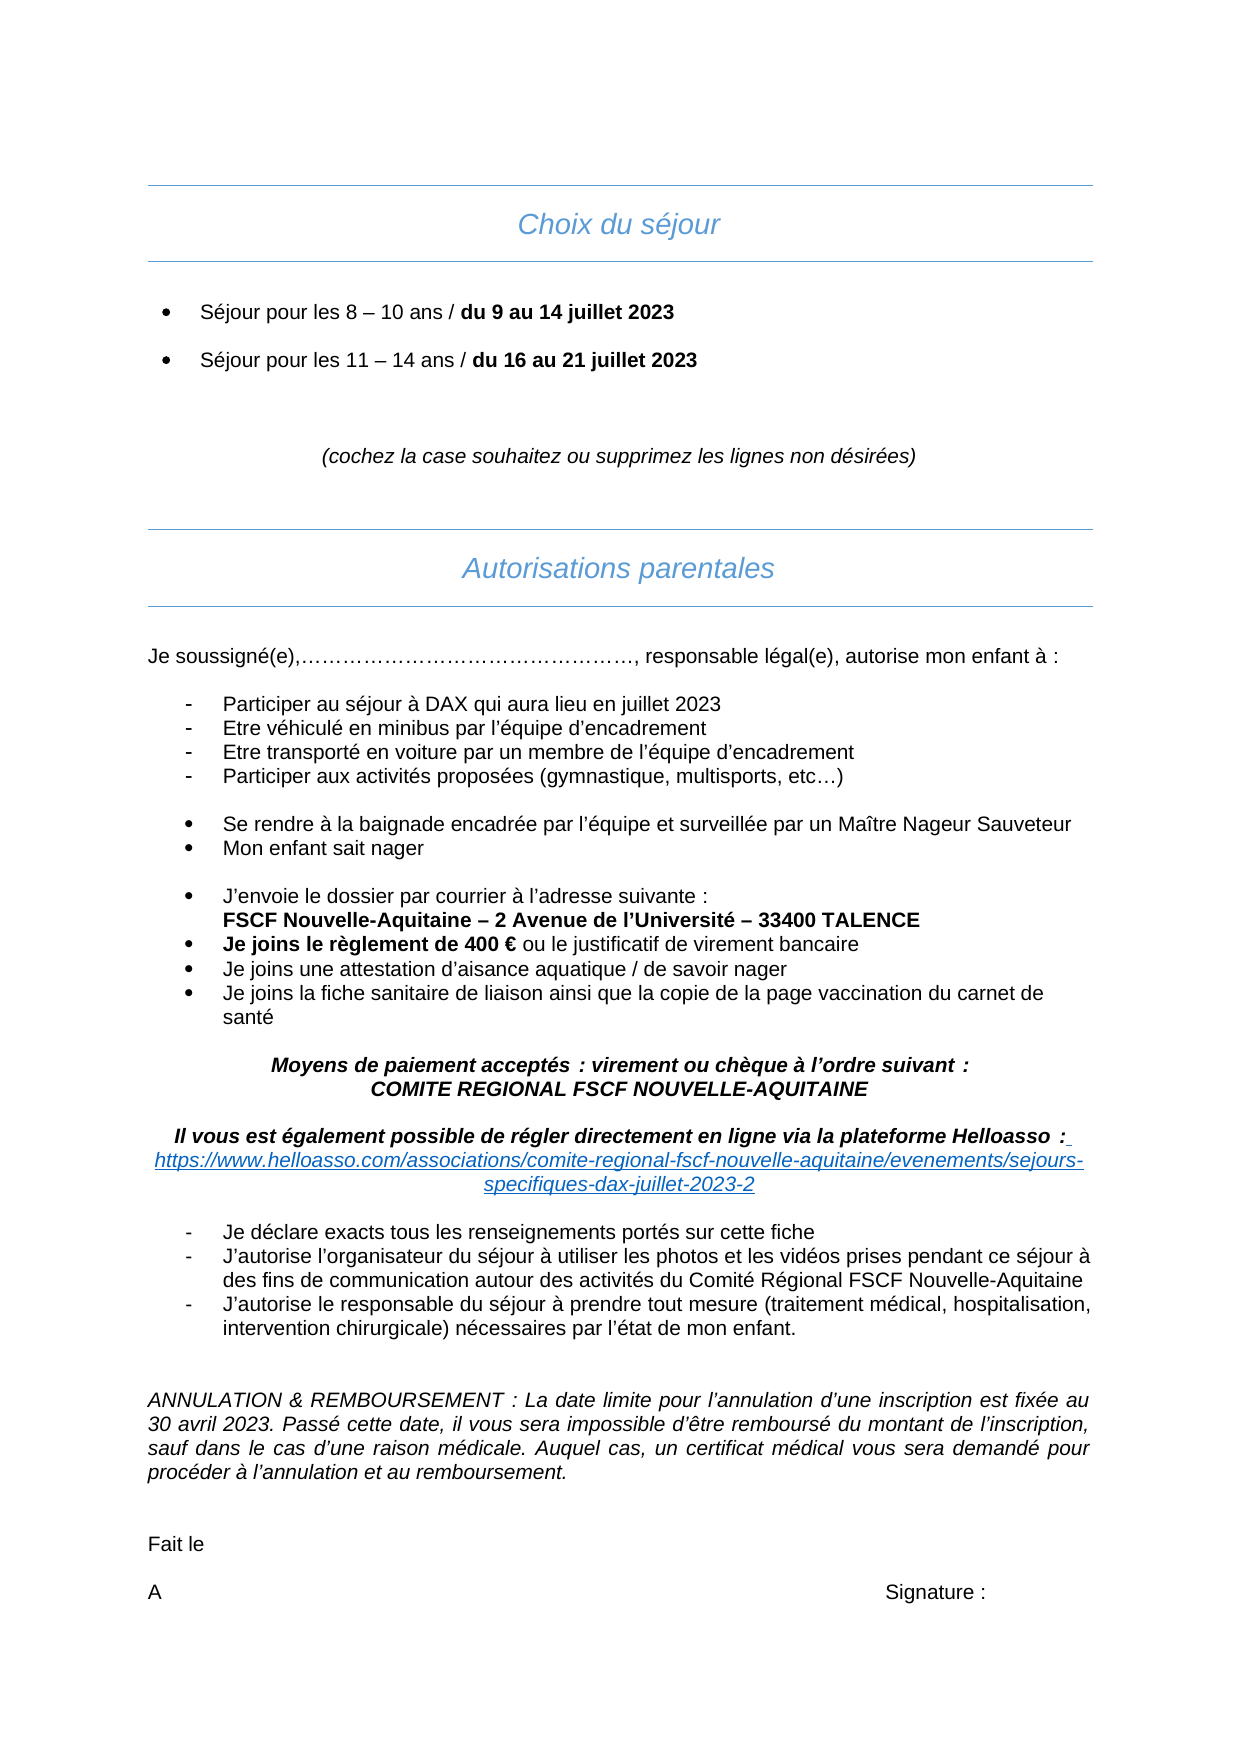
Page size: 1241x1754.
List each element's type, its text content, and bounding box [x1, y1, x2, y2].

list Séjour pour les 8 – 10 ans / du 9 au 14 juillet 2023 [162, 300, 1093, 324]
list Je déclare exacts tous les renseignements portés sur cette fiche [185, 1220, 1093, 1244]
text Choix du séjour [148, 186, 1093, 261]
list FSCF Nouvelle-Aquitaine – 2 Avenue de l’Université – 33400 TALENCE [223, 908, 1093, 932]
list J’autorise l’organisateur du séjour à utiliser les photos et les vidéos prises pendant ce séjour à des fins de communication autour des activités du Comité Régional FSCF Nouvelle-Aquitaine [185, 1244, 1093, 1292]
list Je joins le règlement de 400 € ou le justificatif de virement bancaire [185, 932, 1093, 956]
list Etre véhiculé en minibus par l’équipe d’encadrement [185, 716, 1093, 740]
text Moyens de paiement acceptés : virement ou chèque à l’ordre suivant : [148, 1052, 1093, 1076]
list Séjour pour les 11 – 14 ans / du 16 au 21 juillet 2023 [162, 348, 1093, 372]
list Participer aux activités proposées (gymnastique, multisports, etc…) [185, 764, 1093, 788]
text Je soussigné(e),…………………………………………, responsable légal(e), autorise mon enfant à : [148, 644, 1093, 668]
text A Signature : [148, 1579, 1093, 1603]
list Etre transporté en voiture par un membre de l’équipe d’encadrement [185, 740, 1093, 764]
text Autorisations parentales [148, 530, 1093, 606]
list J’autorise le responsable du séjour à prendre tout mesure (traitement médical, hospitalisation, intervention chirurgicale) nécessaires par l’état de mon enfant. [185, 1292, 1093, 1340]
list Je joins une attestation d’aisance aquatique / de savoir nager [185, 956, 1093, 980]
list Participer au séjour à DAX qui aura lieu en juillet 2023 [185, 692, 1093, 716]
text (cochez la case souhaitez ou supprimez les lignes non désirées) [148, 444, 1093, 468]
text ANNULATION & REMBOURSEMENT : La date limite pour l’annulation d’une inscription est fixée au 30 avril 2023. Passé cette date, il vous sera impossible d’être remboursé du montant de l’inscription, sauf dans le cas d’une raison médicale. Auquel cas, un certificat médical vous sera demandé pour procéder à l’annulation et au remboursement. [148, 1388, 1093, 1484]
list J’envoie le dossier par courrier à l’adresse suivante : [185, 884, 1093, 908]
text Il vous est également possible de régler directement en ligne via la plateforme Helloasso : [148, 1124, 1093, 1148]
list Je joins la fiche sanitaire de liaison ainsi que la copie de la page vaccination du carnet de santé [185, 980, 1093, 1028]
list Mon enfant sait nager [185, 836, 1093, 860]
list Se rendre à la baignade encadrée par l’équipe et surveillée par un Maître Nageur Sauveteur [185, 812, 1093, 836]
text COMITE REGIONAL FSCF NOUVELLE-AQUITAINE [148, 1076, 1093, 1100]
text Fait le [148, 1532, 1093, 1556]
text https://www.helloasso.com/associations/comite-regional-fscf-nouvelle-aquitaine/evenements/sejours-specifiques-dax-juillet-2023-2 [148, 1148, 1093, 1196]
